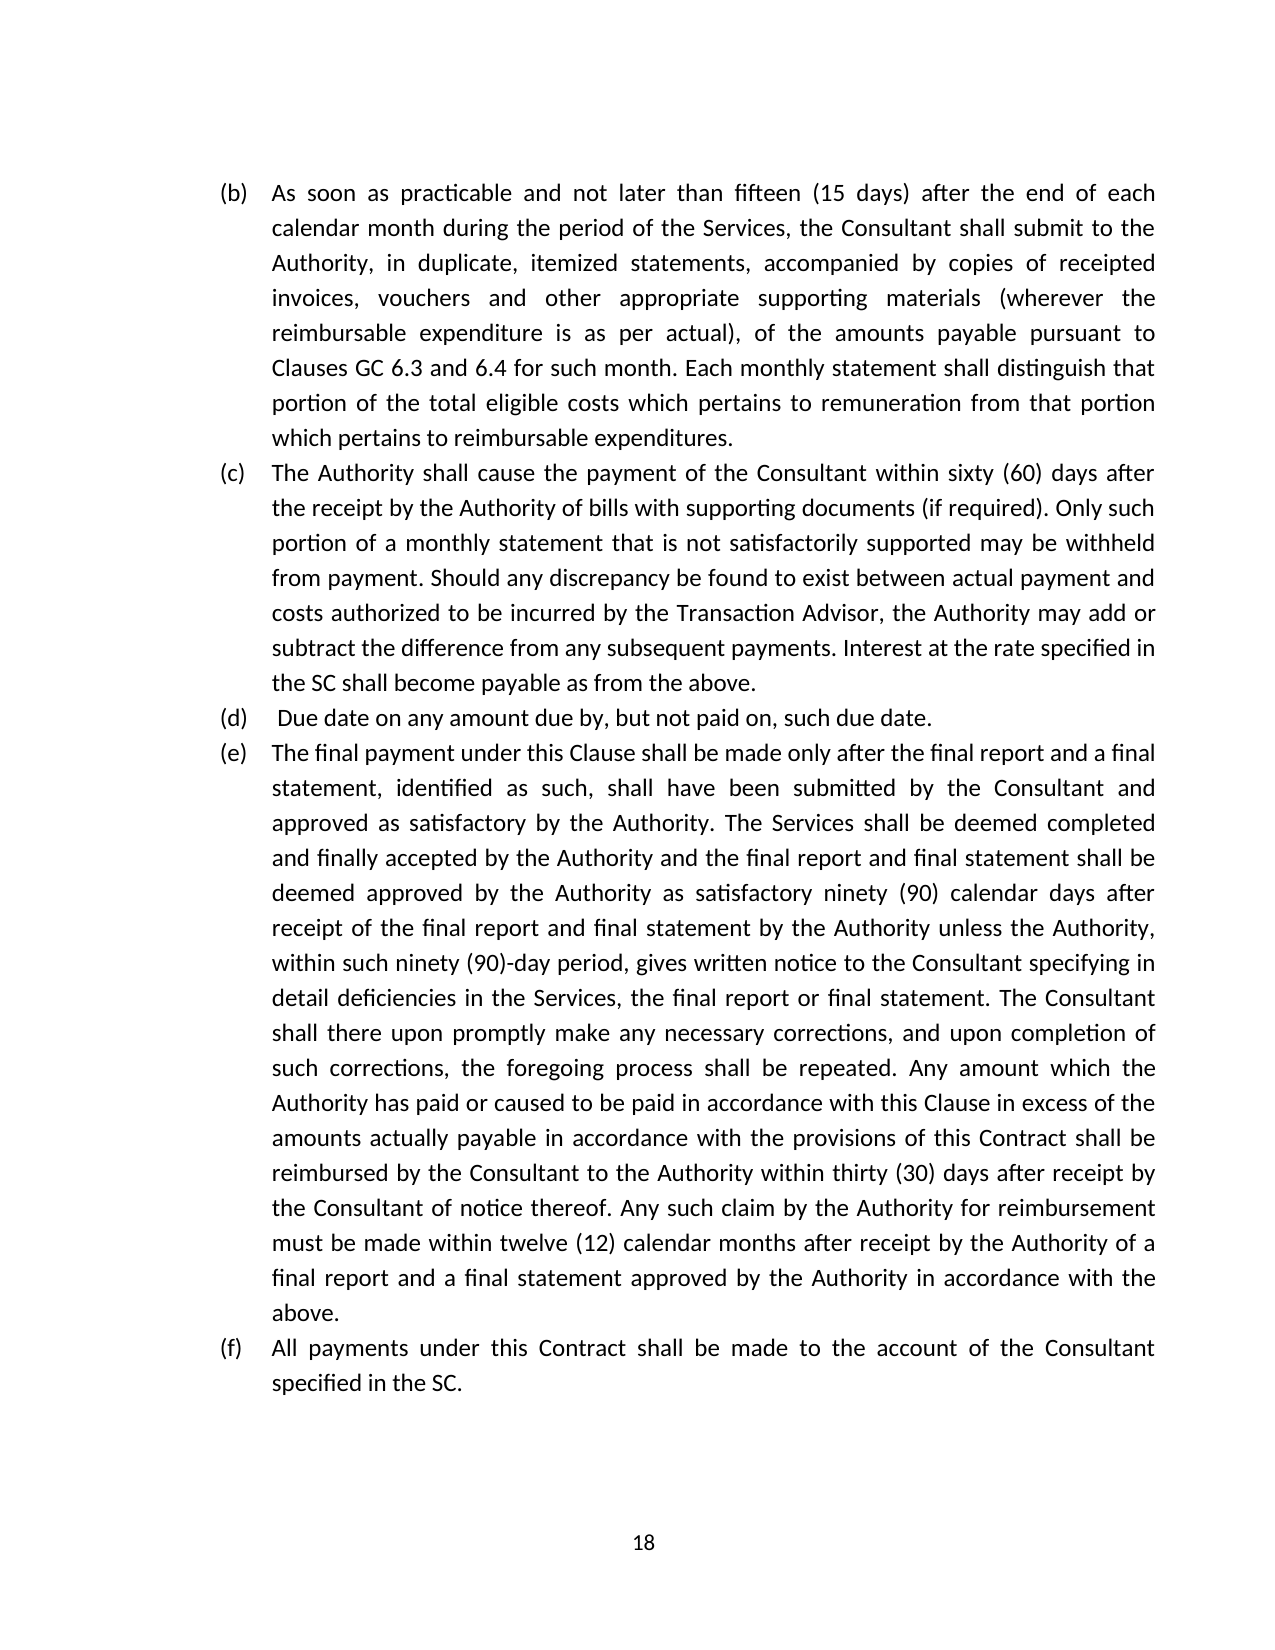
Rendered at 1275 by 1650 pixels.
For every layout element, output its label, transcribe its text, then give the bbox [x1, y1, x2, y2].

list As soon as practicable and not later than fifteen (15 days) after the end of each calendar month during the period of the Services, the Consultant shall submit to the Authority, in duplicate, itemized statements, accompanied by copies of receipted invoices, vouchers and other appropriate supporting materials (wherever the reimbursable expenditure is as per actual), of the amounts payable pursuant to Clauses GC 6.3 and 6.4 for such month. Each monthly statement shall distinguish that portion of the total eligible costs which pertains to remuneration from that portion which pertains to reimbursable expenditures. [219, 177, 1157, 453]
list The Authority shall cause the payment of the Consultant within sixty (60) days after the receipt by the Authority of bills with supporting documents (if required). Only such portion of a monthly statement that is not satisfactorily supported may be withheld from payment. Should any discrepancy be found to exist between actual payment and costs authorized to be incurred by the Transaction Advisor, the Authority may add or subtract the difference from any subsequent payments. Interest at the rate specified in the SC shall become payable as from the above. [219, 457, 1157, 698]
list The final payment under this Clause shall be made only after the final report and a final statement, identified as such, shall have been submitted by the Consultant and approved as satisfactory by the Authority. The Services shall be deemed completed and finally accepted by the Authority and the final report and final statement shall be deemed approved by the Authority as satisfactory ninety (90) calendar days after receipt of the final report and final statement by the Authority unless the Authority, within such ninety (90)-day period, gives written notice to the Consultant specifying in detail deficiencies in the Services, the final report or final statement. The Consultant shall there upon promptly make any necessary corrections, and upon completion of such corrections, the foregoing process shall be repeated. Any amount which the Authority has paid or caused to be paid in accordance with this Clause in excess of the amounts actually payable in accordance with the provisions of this Contract shall be reimbursed by the Consultant to the Authority within thirty (30) days after receipt by the Consultant of notice thereof. Any such claim by the Authority for reimbursement must be made within twelve (12) calendar months after receipt by the Authority of a final report and a final statement approved by the Authority in accordance with the above. [219, 737, 1157, 1328]
list All payments under this Contract shall be made to the account of the Consultant specified in the SC. [219, 1332, 1157, 1398]
list Due date on any amount due by, but not paid on, such due date. [219, 702, 1157, 733]
